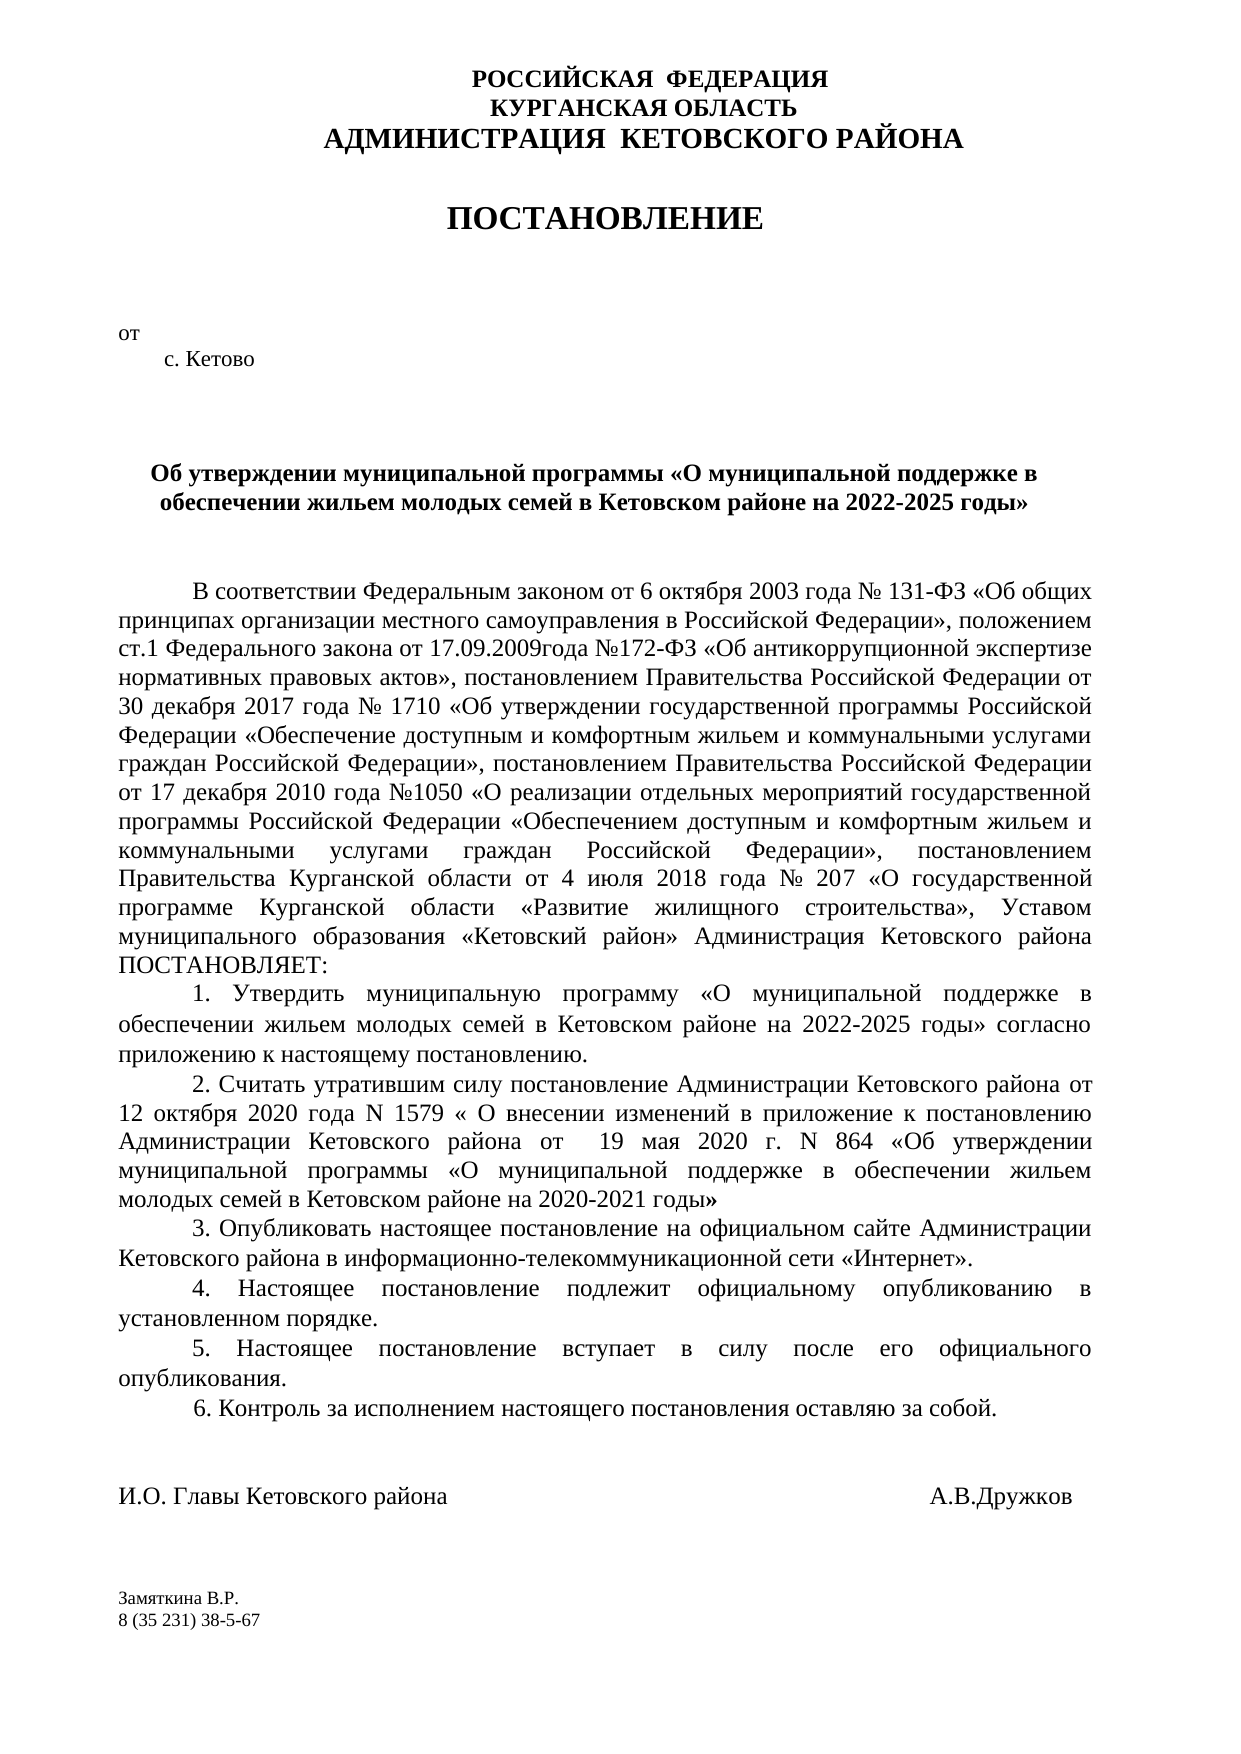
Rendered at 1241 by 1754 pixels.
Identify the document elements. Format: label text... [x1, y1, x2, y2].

title В соответствии Федеральным законом от 6 октября 2003 года № 131-ФЗ «Об общих принципах организации местного самоуправления в Российской Федерации», положением ст.1 Федерального закона от 17.09.2009года №172-ФЗ «Об антикоррупционной экспертизе нормативных правовых актов», постановлением Правительства Российской Федерации от 30 декабря 2017 года № 1710 «Об утверждении государственной программы Российской Федерации «Обеспечение доступным и комфортным жильем и коммунальными услугами граждан Российской Федерации», постановлением Правительства Российской Федерации от 17 декабря 2010 года №1050 «О реализации отдельных мероприятий государственной программы Российской Федерации «Обеспечением доступным и комфортным жильем и коммунальными услугами граждан Российской Федерации», постановлением Правительства Курганской области от 4 июля 2018 года № 207 «О государственной программе Курганской области «Развитие жилищного строительства», Уставом муниципального образования «Кетовский район» Администрация Кетовского района ПОСТАНОВЛЯЕТ: [118, 576, 1092, 978]
text ПОСТАНОВЛЕНИЕ [118, 198, 1092, 237]
text АДМИНИСТРАЦИЯ КЕТОВСКОГО РАЙОНА [171, 122, 1116, 155]
text 8 (35 231) 38-5-67 [118, 1609, 1092, 1631]
text 4. Настоящее постановление подлежит официальному опубликованию в установленном порядке. [118, 1273, 1092, 1332]
text 3. Опубликовать настоящее постановление на официальном сайте Администрации Кетовского района в информационно-телекоммуникационной сети «Интернет». [118, 1213, 1092, 1271]
text РОССИЙСКАЯ ФЕДЕРАЦИЯ [171, 64, 1116, 93]
text КУРГАНСКАЯ ОБЛАСТЬ [171, 93, 1116, 122]
text 6. Контроль за исполнением настоящего постановления оставляю за собой. [118, 1393, 1092, 1422]
text 1. Утвердить муниципальную программу «О муниципальной поддержке в обеспечении жильем молодых семей в Кетовском районе на 2022-2025 годы» согласно приложению к настоящему постановлению. [118, 978, 1092, 1067]
text И.О. Главы Кетовского района А.В.Дружков [118, 1481, 1092, 1509]
text Замяткина В.Р. [118, 1587, 1092, 1608]
text от [118, 319, 1092, 346]
table_header с. Кетово Об утверждении муниципальной программы «О муниципальной поддержке в обеспечении жильем молодых семей в Кетовском районе на 2022-2025 годы» [107, 346, 1081, 516]
text 2. Считать утратившим силу постановление Администрации Кетовского района от 12 октября 2020 года N 1579 « О внесении изменений в приложение к постановлению Администрации Кетовского района от 19 мая 2020 г. N 864 «Об утверждении муниципальной программы «О муниципальной поддержке в обеспечении жильем молодых семей в Кетовском районе на 2020-2021 годы» [118, 1069, 1092, 1213]
text 5. Настоящее постановление вступает в силу после его официального опубликования. [118, 1333, 1092, 1392]
